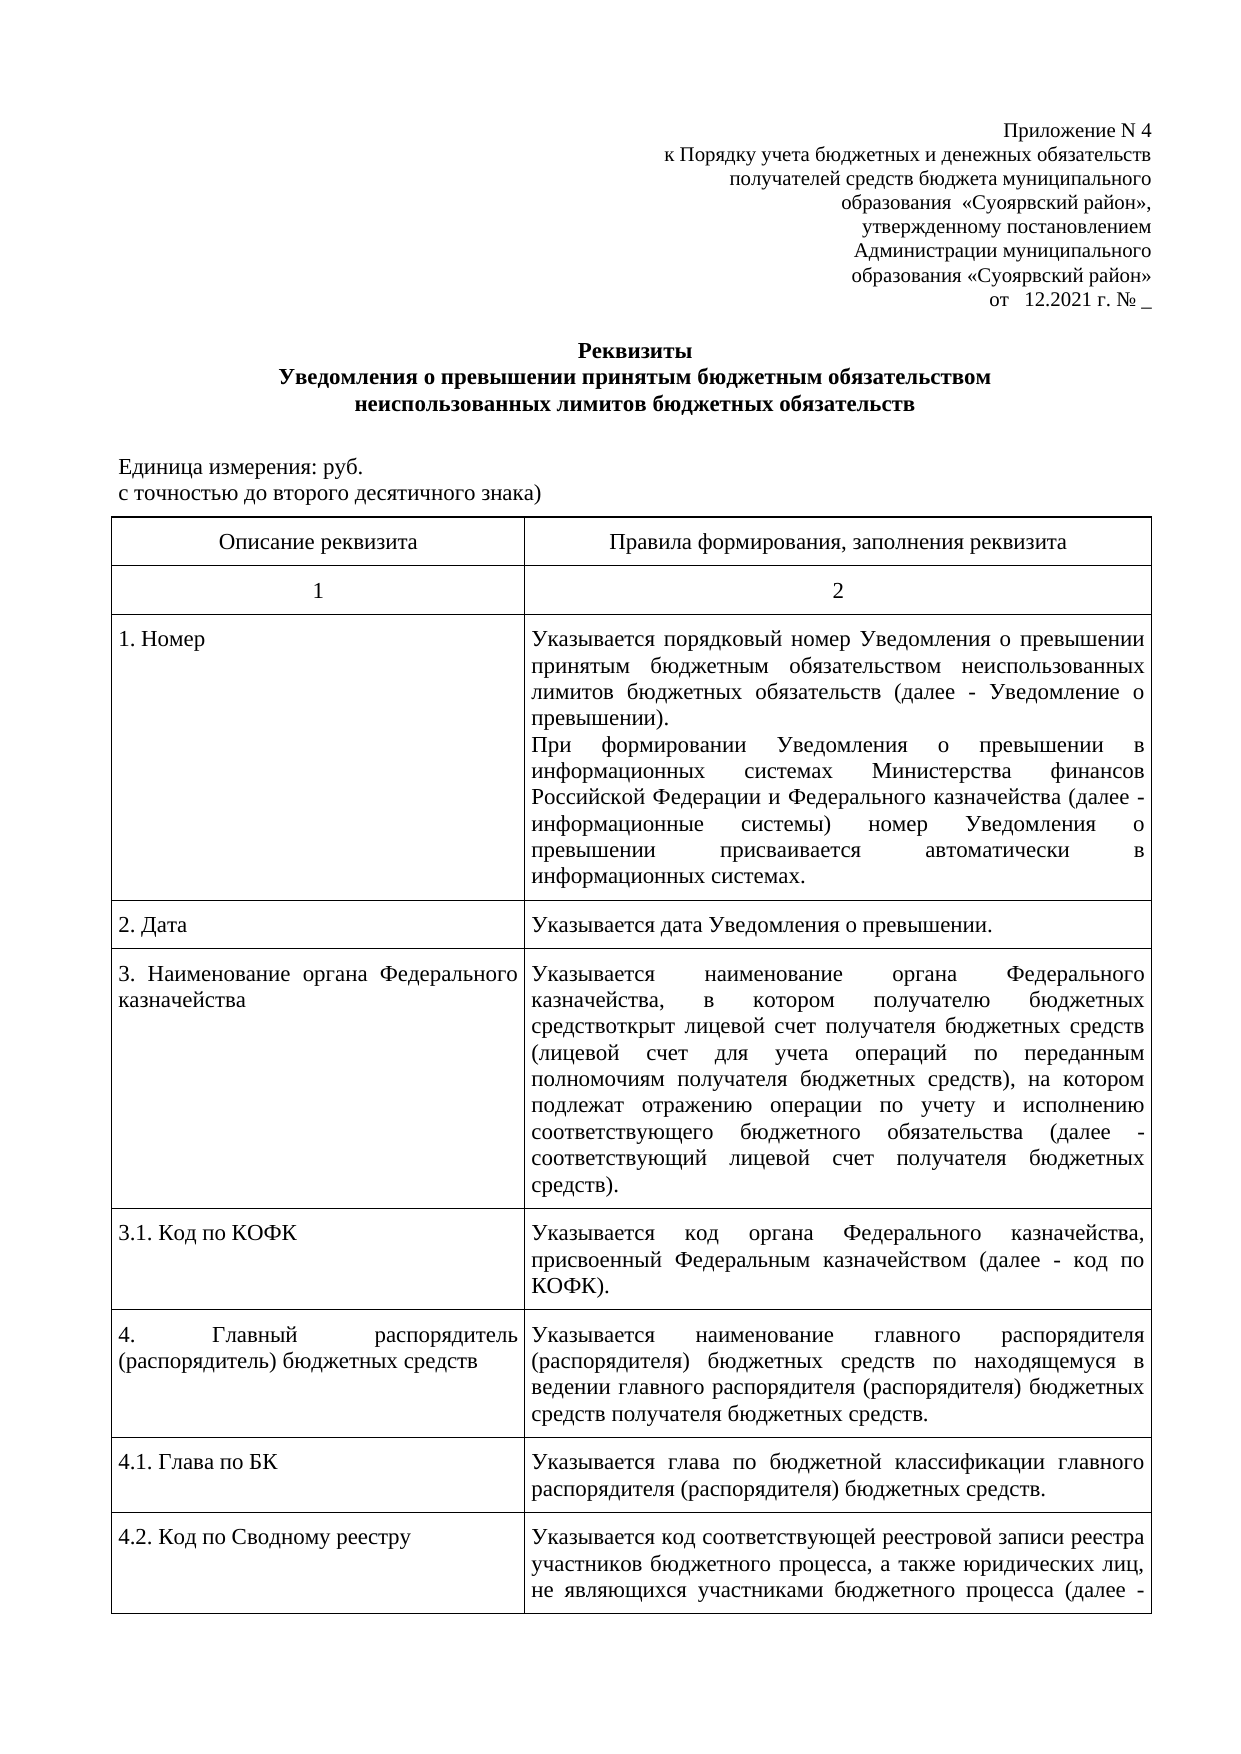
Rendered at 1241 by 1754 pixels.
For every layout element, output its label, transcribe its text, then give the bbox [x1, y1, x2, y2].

text от 12.2021 г. № _ [118, 287, 1152, 311]
text к Порядку учета бюджетных и денежных обязательств [118, 142, 1152, 166]
table_cell 1. Номер [112, 615, 524, 899]
text образования «Суоярвский район», [118, 190, 1152, 214]
table_cell Указывается глава по бюджетной классификации главного распорядителя (распорядителя) бюджетных средств. [525, 1438, 1151, 1512]
text Уведомления о превышении принятым бюджетным обязательством [118, 363, 1152, 390]
table_cell Указывается порядковый номер Уведомления о превышении принятым бюджетным обязательством неиспользованных лимитов бюджетных обязательств (далее - Уведомление о превышении). При формировании Уведомления о превышении в информационных системах Министерства финансов Российской Федерации и Федерального казначейства (далее - информационные системы) номер Уведомления о превышении присваивается автоматически в информационных системах. [525, 615, 1151, 899]
table_cell 2 [525, 566, 1151, 614]
text образования «Суоярвский район» [118, 262, 1152, 287]
text получателей средств бюджета муниципального [118, 166, 1152, 190]
text Администрации муниципального [118, 238, 1152, 262]
table_cell 4. Главный распорядитель (распорядитель) бюджетных средств [112, 1310, 524, 1437]
table_cell 1 [112, 566, 524, 614]
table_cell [112, 1513, 524, 1613]
table_cell 3. Наименование органа Федерального казначейства [112, 949, 524, 1208]
table_cell 2. Дата [112, 901, 524, 948]
table_cell Указывается наименование органа Федерального казначейства, в котором получателю бюджетных средствоткрыт лицевой счет получателя бюджетных средств (лицевой счет для учета операций по переданным полномочиям получателя бюджетных средств), на котором подлежат отражению операции по учету и исполнению соответствующего бюджетного обязательства (далее - соответствующий лицевой счет получателя бюджетных средств). [525, 949, 1151, 1208]
table_cell Описание реквизита [112, 518, 524, 565]
text Реквизиты [118, 337, 1152, 363]
table_cell 3.1. Код по КОФК [112, 1209, 524, 1309]
table_cell Правила формирования, заполнения реквизита [525, 518, 1151, 565]
table_cell Указывается дата Уведомления о превышении. [525, 901, 1151, 948]
text Приложение N 4 [118, 118, 1152, 142]
table_cell Указывается наименование главного распорядителя (распорядителя) бюджетных средств по находящемуся в ведении главного распорядителя (распорядителя) бюджетных средств получателя бюджетных средств. [525, 1310, 1151, 1437]
table_cell Указывается код органа Федерального казначейства, присвоенный Федеральным казначейством (далее - код по КОФК). [525, 1209, 1151, 1309]
table_header Единица измерения: руб. с точностью до второго десятичного знака) [112, 443, 1152, 516]
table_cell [525, 1513, 1151, 1613]
table_cell 4.1. Глава по БК [112, 1438, 524, 1512]
text утвержденному постановлением [118, 214, 1152, 238]
text неиспользованных лимитов бюджетных обязательств [118, 390, 1152, 416]
